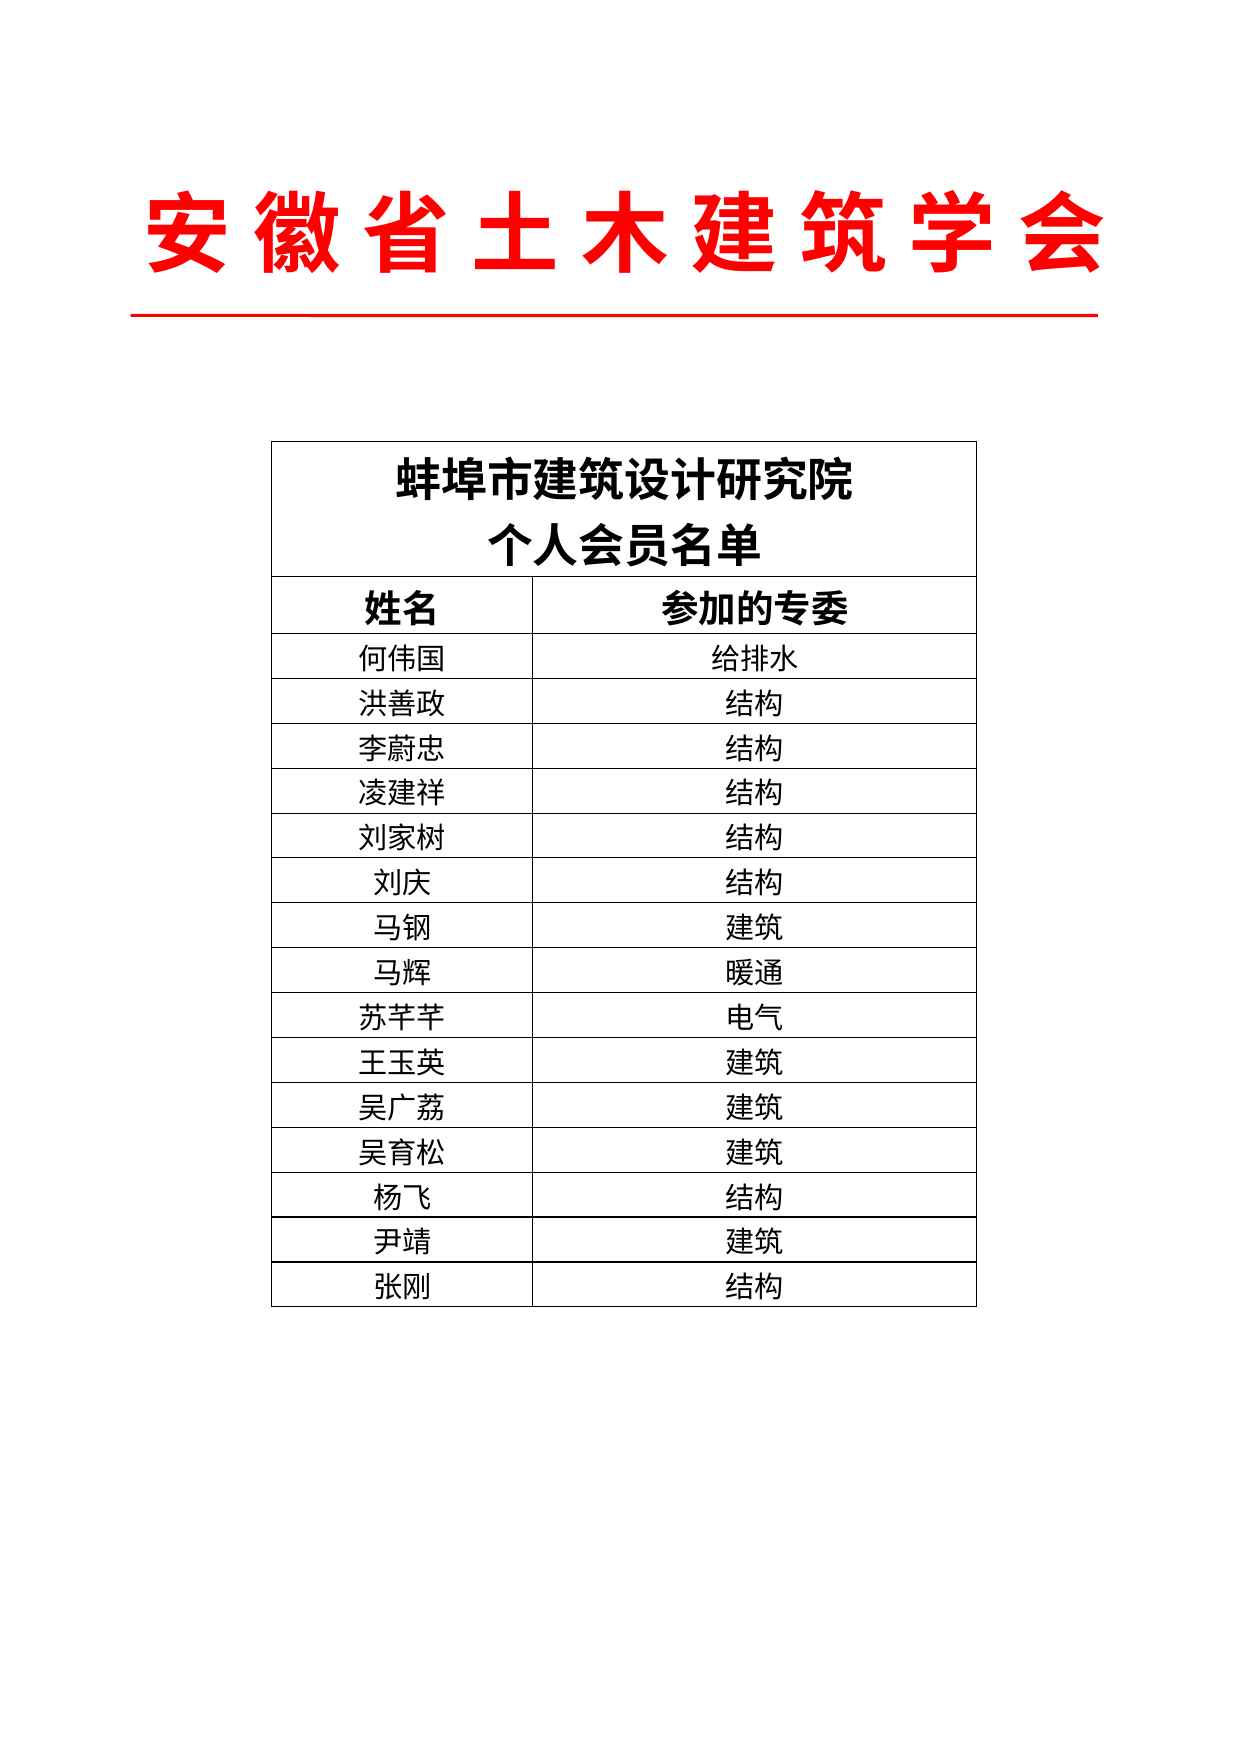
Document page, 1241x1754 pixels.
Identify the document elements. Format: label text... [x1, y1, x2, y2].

table_cell 暖通 [533, 948, 976, 992]
table_cell 结构 [533, 769, 976, 812]
table_cell 吴广荔 [272, 1083, 532, 1127]
table_cell 建筑 [533, 1128, 976, 1172]
table_cell 王玉英 [272, 1038, 532, 1082]
table_cell 给排水 [533, 634, 976, 678]
table_cell 洪善政 [272, 679, 532, 723]
table_cell 马钢 [272, 903, 532, 947]
table_cell 刘庆 [272, 858, 532, 902]
text 安徽省土木建筑学会 [144, 162, 1106, 292]
table_cell 凌建祥 [272, 769, 532, 812]
table_header 蚌埠市建筑设计研究院 个人会员名单 [272, 442, 976, 576]
table_cell 杨飞 [272, 1173, 532, 1216]
table_cell 结构 [533, 724, 976, 767]
table_cell 建筑 [533, 903, 976, 947]
table_cell 姓名 [272, 577, 532, 633]
table_cell 尹靖 [272, 1218, 532, 1261]
table_cell 建筑 [533, 1038, 976, 1082]
table_cell 马辉 [272, 948, 532, 992]
table_cell 苏芊芊 [272, 993, 532, 1037]
table_cell 结构 [533, 1173, 976, 1216]
table_cell 吴育松 [272, 1128, 532, 1172]
table_cell 李蔚忠 [272, 724, 532, 767]
table_cell 结构 [533, 814, 976, 857]
table_cell 刘家树 [272, 814, 532, 857]
table_cell 结构 [533, 679, 976, 723]
table_cell 建筑 [533, 1083, 976, 1127]
table_cell 结构 [533, 1263, 976, 1306]
table_cell 电气 [533, 993, 976, 1037]
table_cell 结构 [533, 858, 976, 902]
table_cell 建筑 [533, 1218, 976, 1261]
table_cell 何伟国 [272, 634, 532, 678]
table_cell 参加的专委 [533, 577, 976, 633]
table_cell 张刚 [272, 1263, 532, 1306]
